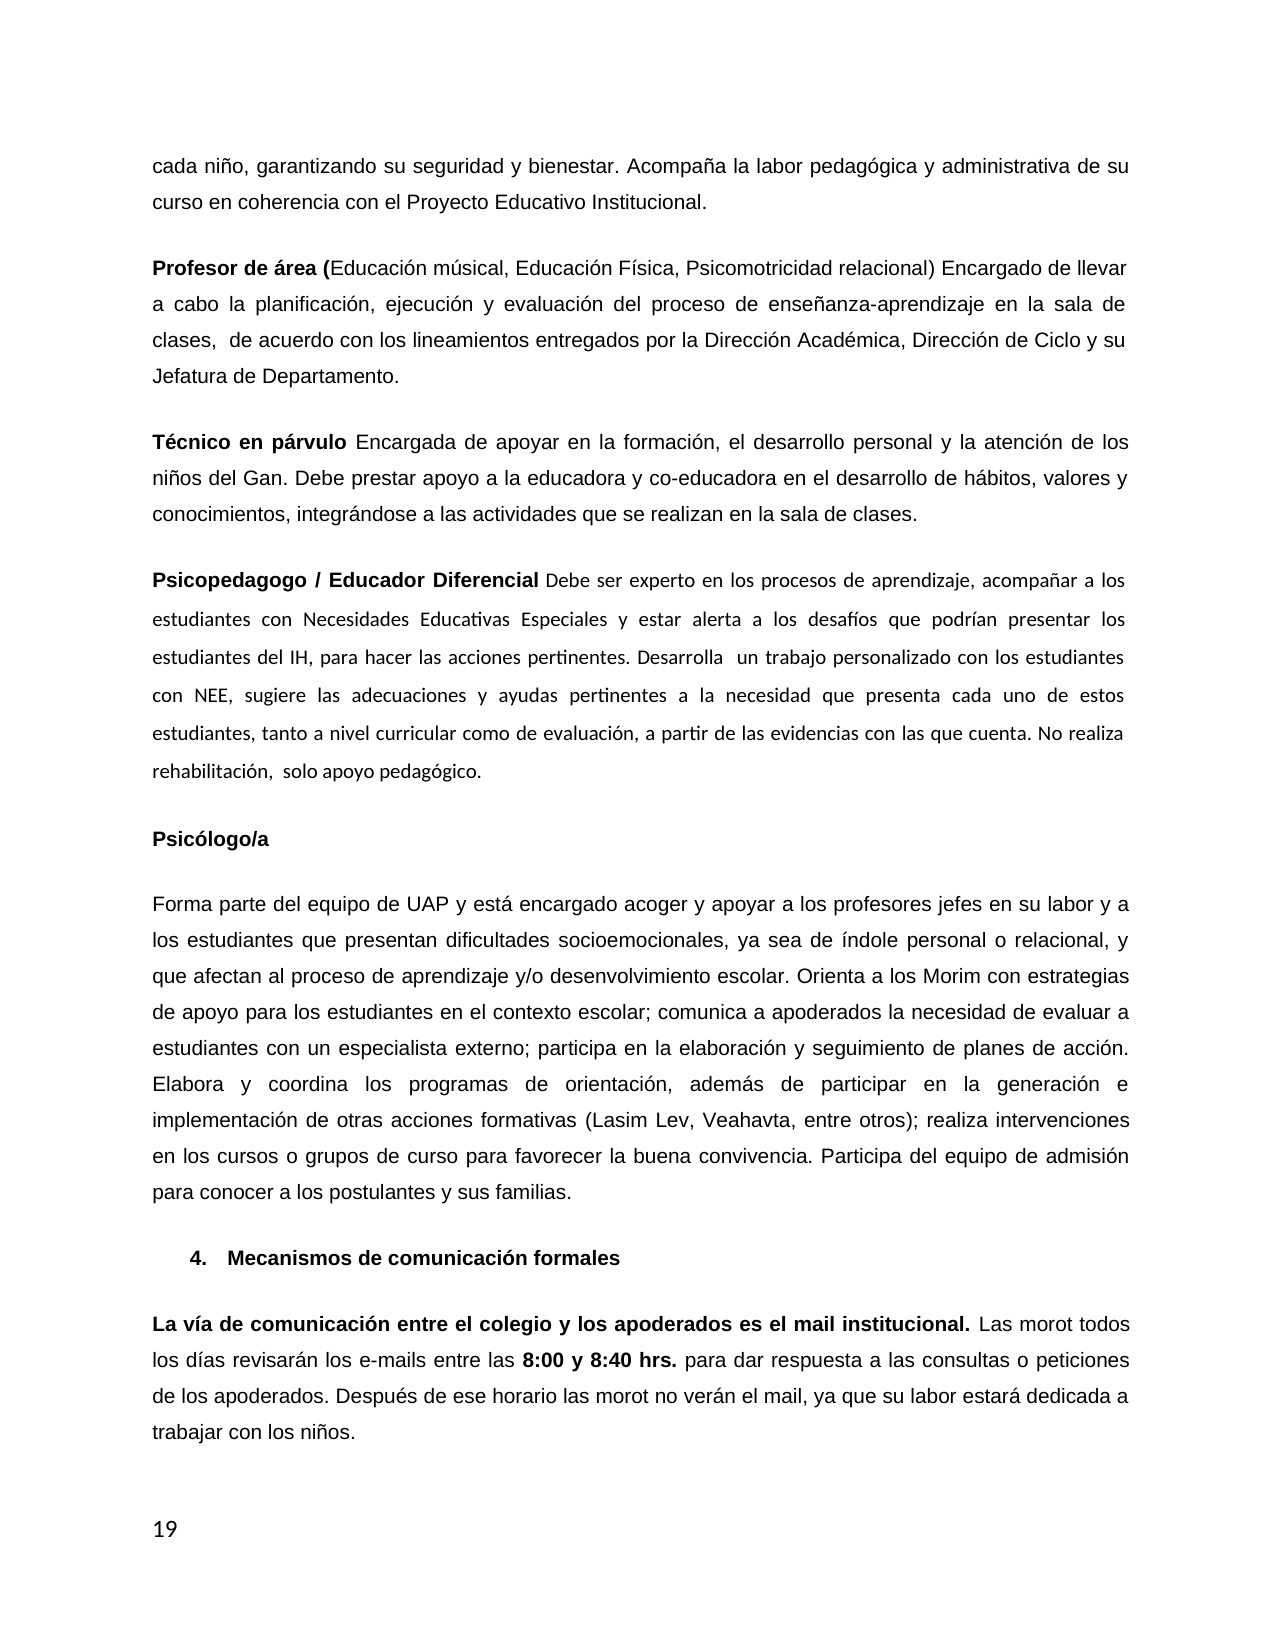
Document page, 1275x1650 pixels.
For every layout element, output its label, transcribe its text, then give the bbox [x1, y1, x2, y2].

text Profesor de área (Educación músical, Educación Física, Psicomotricidad relacional) Encargado de llevar a cabo la planificación, ejecución y evaluación del proceso de enseñanza-aprendizaje en la sala de clases, de acuerdo con los lineamientos entregados por la Dirección Académica, Dirección de Ciclo y su Jefatura de Departamento. [152, 256, 1127, 388]
text Forma parte del equipo de UAP y está encargado acoger y apoyar a los profesores jefes en su labor y a los estudiantes que presentan dificultades socioemocionales, ya sea de índole personal o relacional, y que afectan al proceso de aprendizaje y/o desenvolvimiento escolar. Orienta a los Morim con estrategias de apoyo para los estudiantes en el contexto escolar; comunica a apoderados la necesidad de evaluar a estudiantes con un especialista externo; participa en la elaboración y seguimiento de planes de acción. Elabora y coordina los programas de orientación, además de participar en la generación e implementación de otras acciones formativas (Lasim Lev, Veahavta, entre otros); realiza intervenciones en los cursos o grupos de curso para favorecer la buena convivencia. Participa del equipo de admisión para conocer a los postulantes y sus familias. [152, 892, 1130, 1204]
text La vía de comunicación entre el colegio y los apoderados es el mail institucional. Las morot todos los días revisarán los e-mails entre las 8:00 y 8:40 hrs. para dar respuesta a las consultas o peticiones de los apoderados. Después de ese horario las morot no verán el mail, ya que su labor estará dedicada a trabajar con los niños. [152, 1312, 1130, 1443]
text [152, 154, 1130, 214]
text Psicólogo/a [152, 826, 1127, 850]
subtitle Mecanismos de comunicación formales [189, 1246, 1101, 1270]
text Psicopedagogo / Educador Diferencial Debe ser experto en los procesos de aprendizaje, acompañar a los estudiantes con Necesidades Educativas Especiales y estar alerta a los desafíos que podrían presentar los estudiantes del IH, para hacer las acciones pertinentes. Desarrolla un trabajo personalizado con los estudiantes con NEE, sugiere las adecuaciones y ayudas pertinentes a la necesidad que presenta cada uno de estos estudiantes, tanto a nivel curricular como de evaluación, a partir de las evidencias con las que cuenta. No realiza rehabilitación, solo apoyo pedagógico. [152, 568, 1127, 784]
text Técnico en párvulo Encargada de apoyar en la formación, el desarrollo personal y la atención de los niños del Gan. Debe prestar apoyo a la educadora y co-educadora en el desarrollo de hábitos, valores y conocimientos, integrándose a las actividades que se realizan en la sala de clases. [152, 430, 1130, 526]
